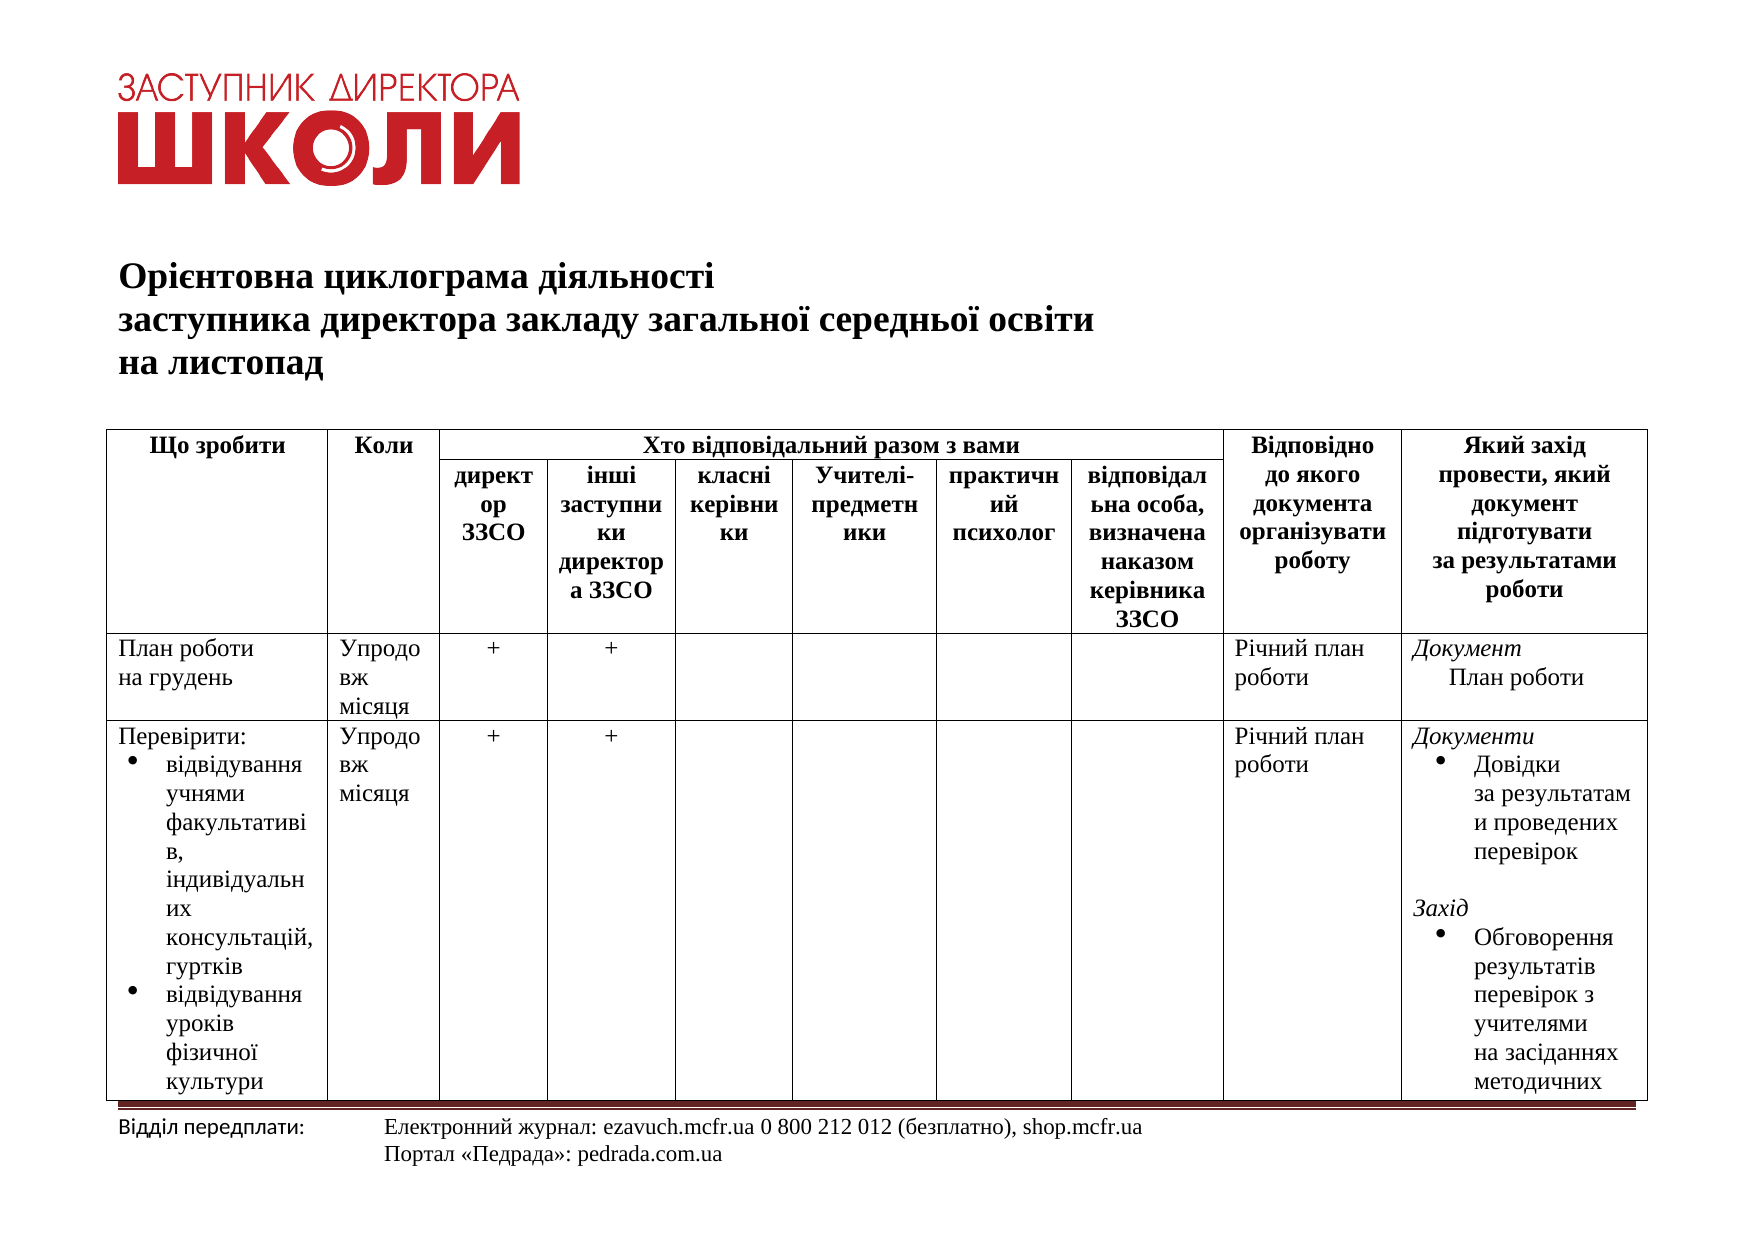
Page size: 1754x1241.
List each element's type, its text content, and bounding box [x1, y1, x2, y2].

table_cell + [440, 634, 547, 720]
table_cell Річний план роботи [1224, 634, 1401, 720]
table_cell [1072, 721, 1223, 1099]
table_header Який захід провести, який документ підготувати за результатами роботи [1402, 430, 1647, 632]
table_cell План роботи на грудень [107, 634, 327, 720]
table_cell + [548, 634, 675, 720]
table_cell директор ЗЗСО [440, 460, 547, 632]
table_cell [1072, 634, 1223, 720]
table_cell Документи Довідки за результатами проведених перевірок Захід Обговорення результатів перевірок з учителями на засіданнях методичних об’єднань [1402, 721, 1647, 1099]
text Орієнтовна циклограма діяльності заступника директора закладу загальної середньої освіти на листопад [118, 253, 1636, 383]
table_cell + [440, 721, 547, 1099]
table_cell + [548, 721, 675, 1099]
table_cell Упродовж місяця [328, 634, 439, 720]
table_cell практичний психолог [937, 460, 1071, 632]
table_header Коли [328, 430, 439, 632]
table_cell відповідальна особа, визначена наказом керівника ЗЗСО [1072, 460, 1223, 632]
table_cell класні керівники [676, 460, 792, 632]
table_cell Річний план роботи [1224, 721, 1401, 1099]
table_cell [676, 634, 792, 720]
table_cell [793, 634, 936, 720]
table_cell Документ План роботи [1402, 634, 1647, 720]
table_cell Учителі-предметники [793, 460, 936, 632]
table_cell інші заступники директора ЗЗСО [548, 460, 675, 632]
table_cell [793, 721, 936, 1099]
table_cell [937, 721, 1071, 1099]
table_header Відповідно до якого документа організувати роботу [1224, 430, 1401, 632]
picture [118, 73, 520, 186]
table_cell [676, 721, 792, 1099]
table_cell Упродовж місяця [328, 721, 439, 1099]
table_header Що зробити [107, 430, 327, 632]
table_cell [937, 634, 1071, 720]
table_header Хто відповідальний разом з вами [440, 430, 1223, 459]
